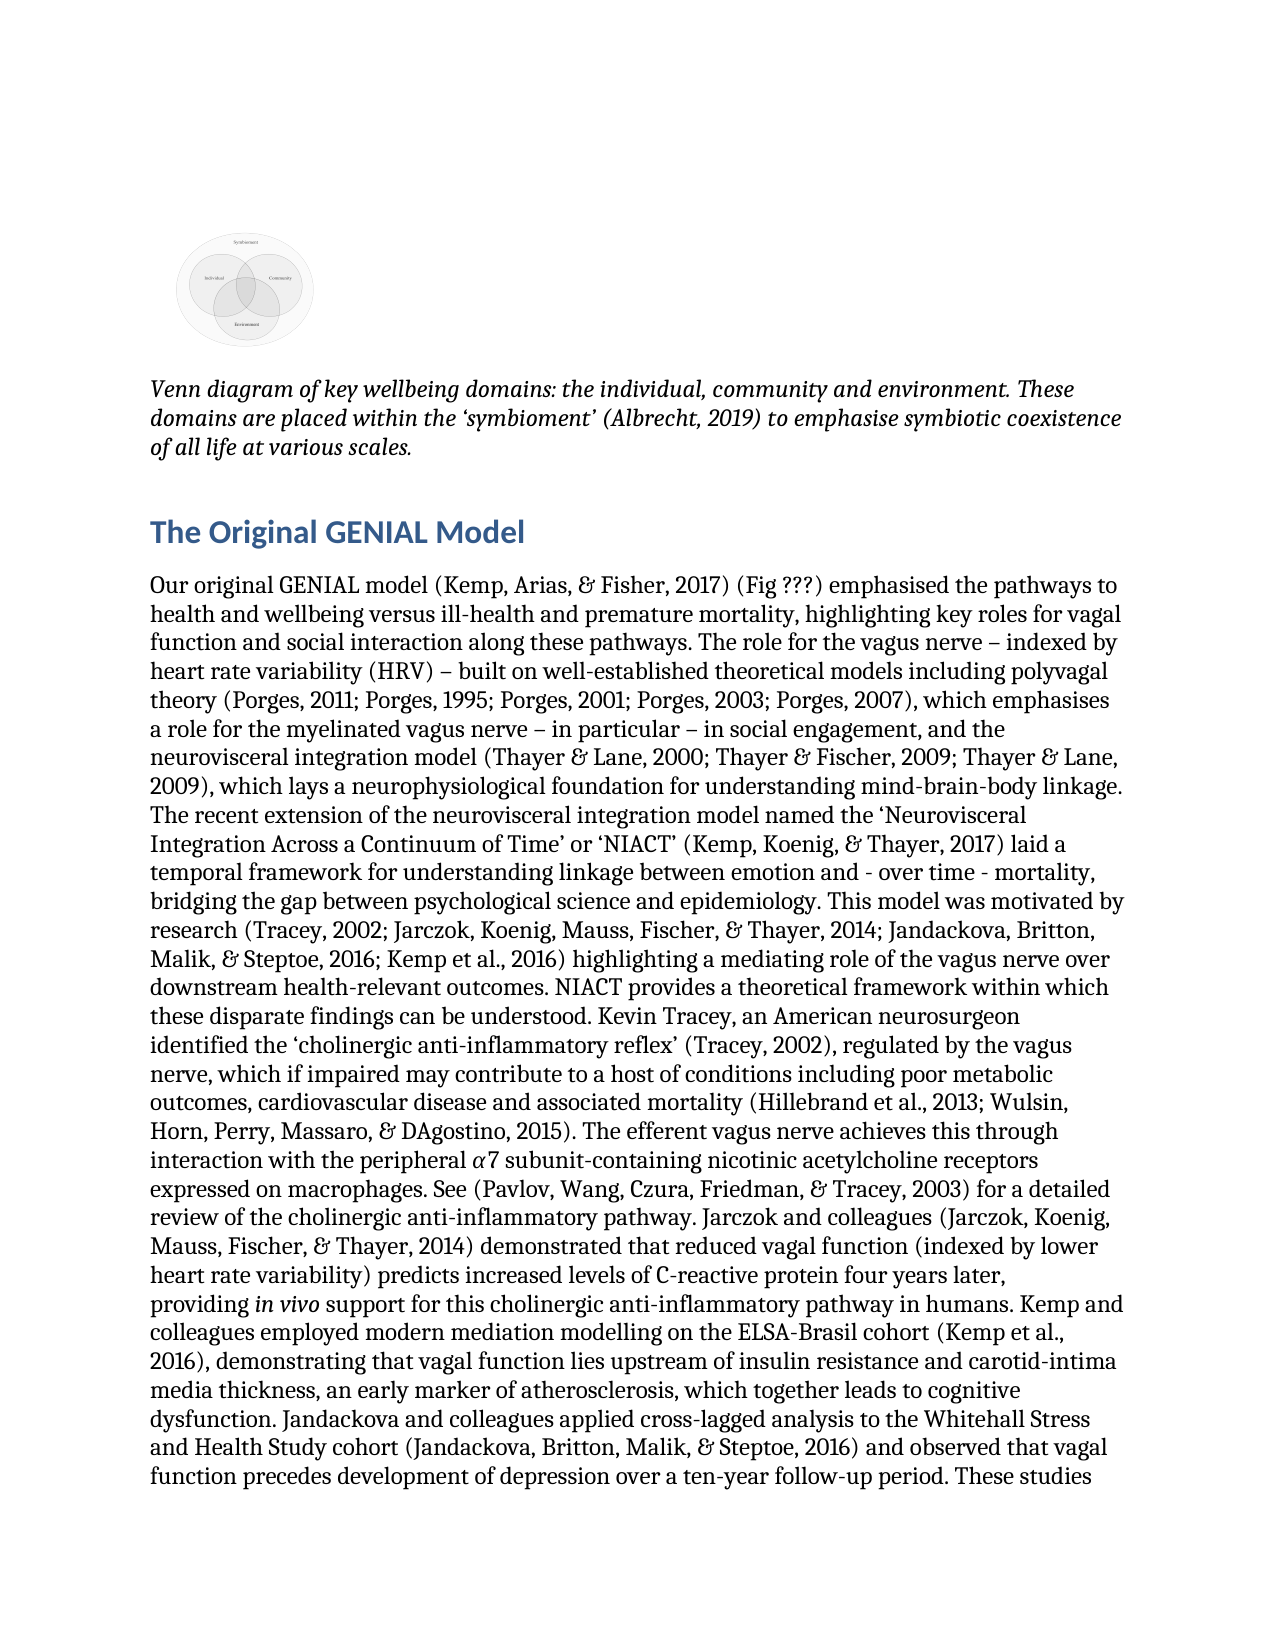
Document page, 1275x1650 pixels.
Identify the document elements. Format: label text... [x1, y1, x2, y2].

text Venn diagram of key wellbeing domains: the individual, community and environment. These domains are placed within the ‘symbioment’ (Albrecht, 2019) to emphasise symbiotic coexistence of all life at various scales. [150, 375, 1125, 461]
subtitle The Original GENIAL Model [150, 511, 1125, 552]
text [150, 571, 1125, 1491]
picture [168, 226, 323, 355]
